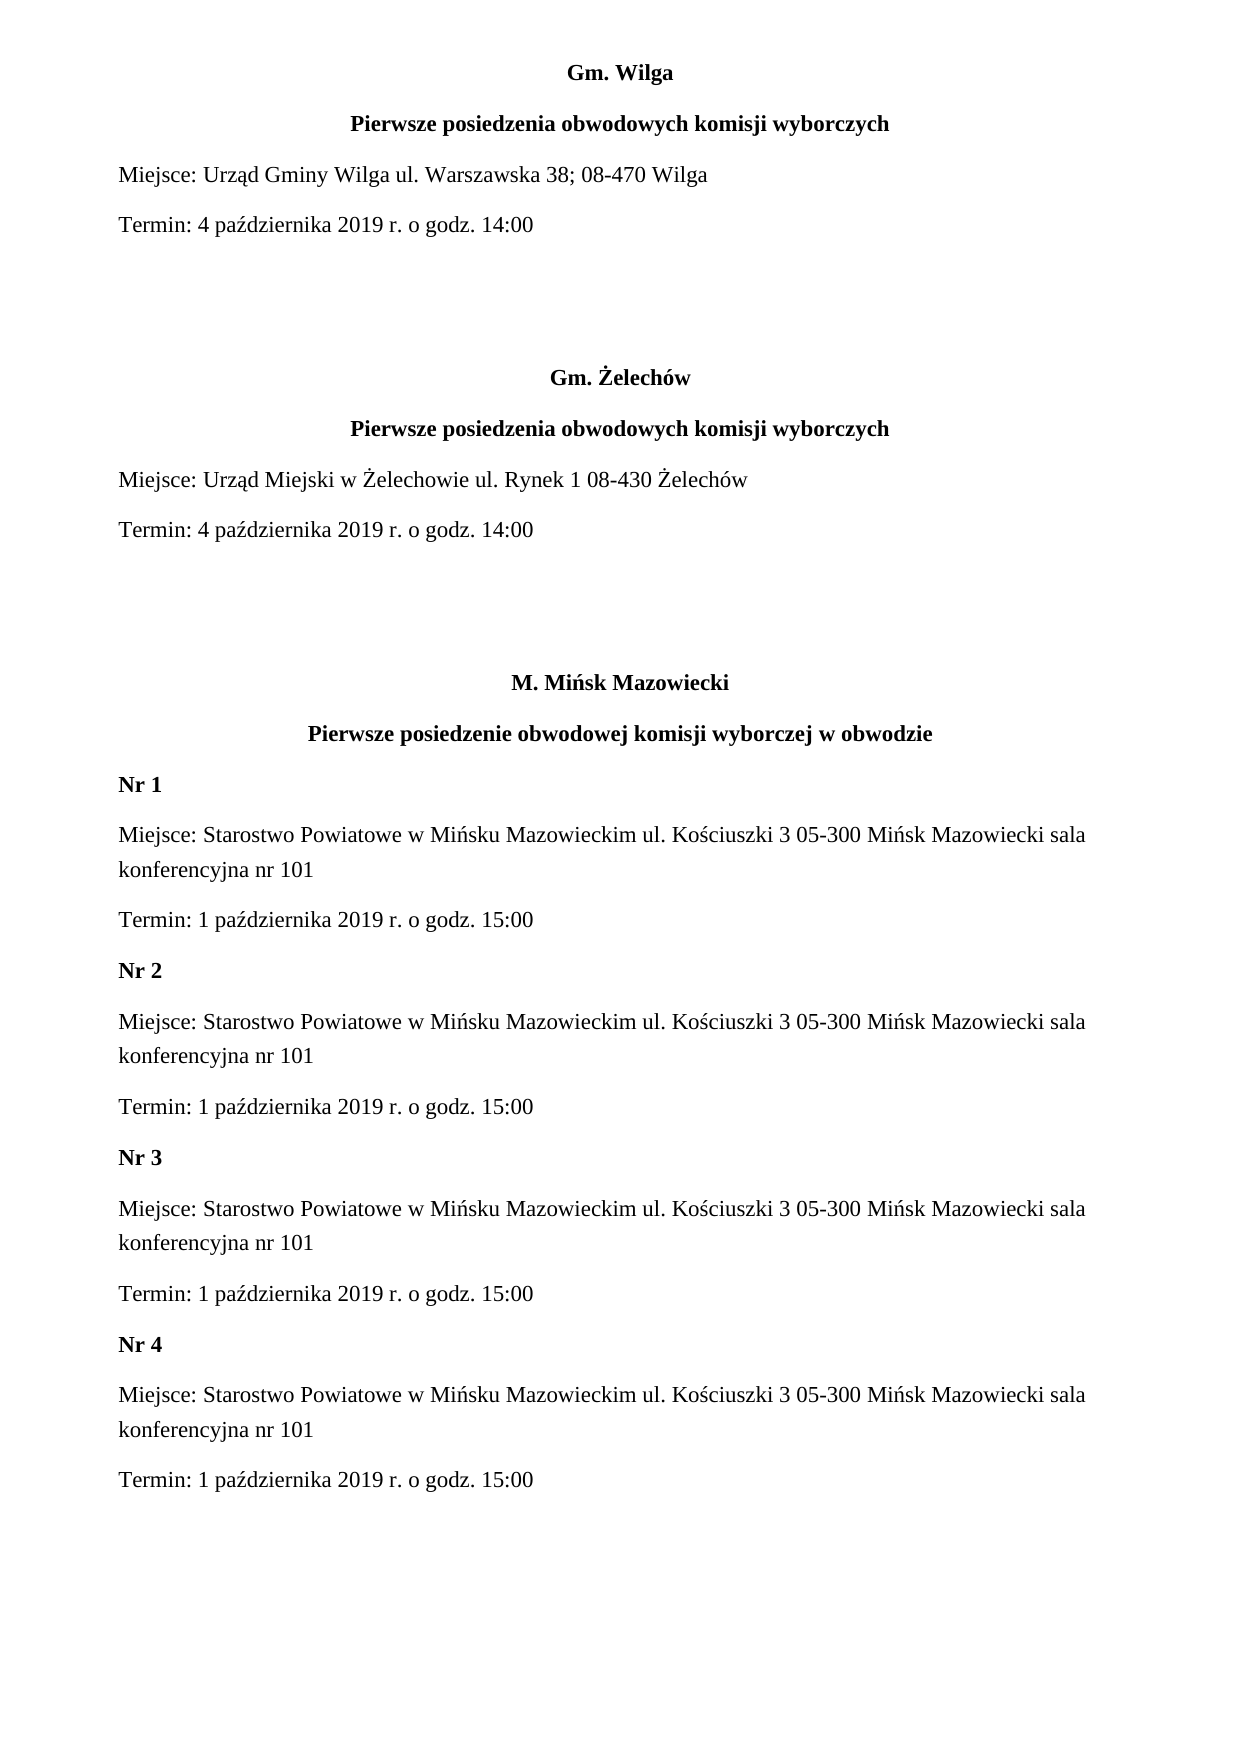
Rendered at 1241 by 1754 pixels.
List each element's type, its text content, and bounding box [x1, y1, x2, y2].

text Gm. Żelechów [118, 364, 1122, 390]
text Miejsce: Urząd Miejski w Żelechowie ul. Rynek 1 08-430 Żelechów [118, 466, 1122, 492]
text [118, 1382, 1122, 1442]
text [118, 1467, 1122, 1493]
text Miejsce: Starostwo Powiatowe w Mińsku Mazowieckim ul. Kościuszki 3 05-300 Mińsk Mazowiecki sala konferencyjna nr 101 [118, 1195, 1122, 1255]
text Nr 1 [118, 771, 1122, 797]
text M. Mińsk Mazowiecki [118, 669, 1122, 695]
text Termin: 4 października 2019 r. o godz. 14:00 [118, 517, 1122, 543]
text Termin: 1 października 2019 r. o godz. 15:00 [118, 907, 1122, 933]
text Gm. Wilga [118, 59, 1122, 85]
text Termin: 4 października 2019 r. o godz. 14:00 [118, 212, 1122, 238]
text Nr 3 [118, 1144, 1122, 1170]
text Termin: 1 października 2019 r. o godz. 15:00 [118, 1280, 1122, 1306]
text Miejsce: Urząd Gminy Wilga ul. Warszawska 38; 08-470 Wilga [118, 161, 1122, 187]
text Nr 2 [118, 957, 1122, 984]
text Pierwsze posiedzenie obwodowej komisji wyborczej w obwodzie [118, 720, 1122, 746]
text Termin: 1 października 2019 r. o godz. 15:00 [118, 1093, 1122, 1119]
text Miejsce: Starostwo Powiatowe w Mińsku Mazowieckim ul. Kościuszki 3 05-300 Mińsk Mazowiecki sala konferencyjna nr 101 [118, 1008, 1122, 1069]
text Nr 4 [118, 1331, 1122, 1357]
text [118, 415, 1122, 441]
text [118, 110, 1122, 136]
text Miejsce: Starostwo Powiatowe w Mińsku Mazowieckim ul. Kościuszki 3 05-300 Mińsk Mazowiecki sala konferencyjna nr 101 [118, 822, 1122, 882]
